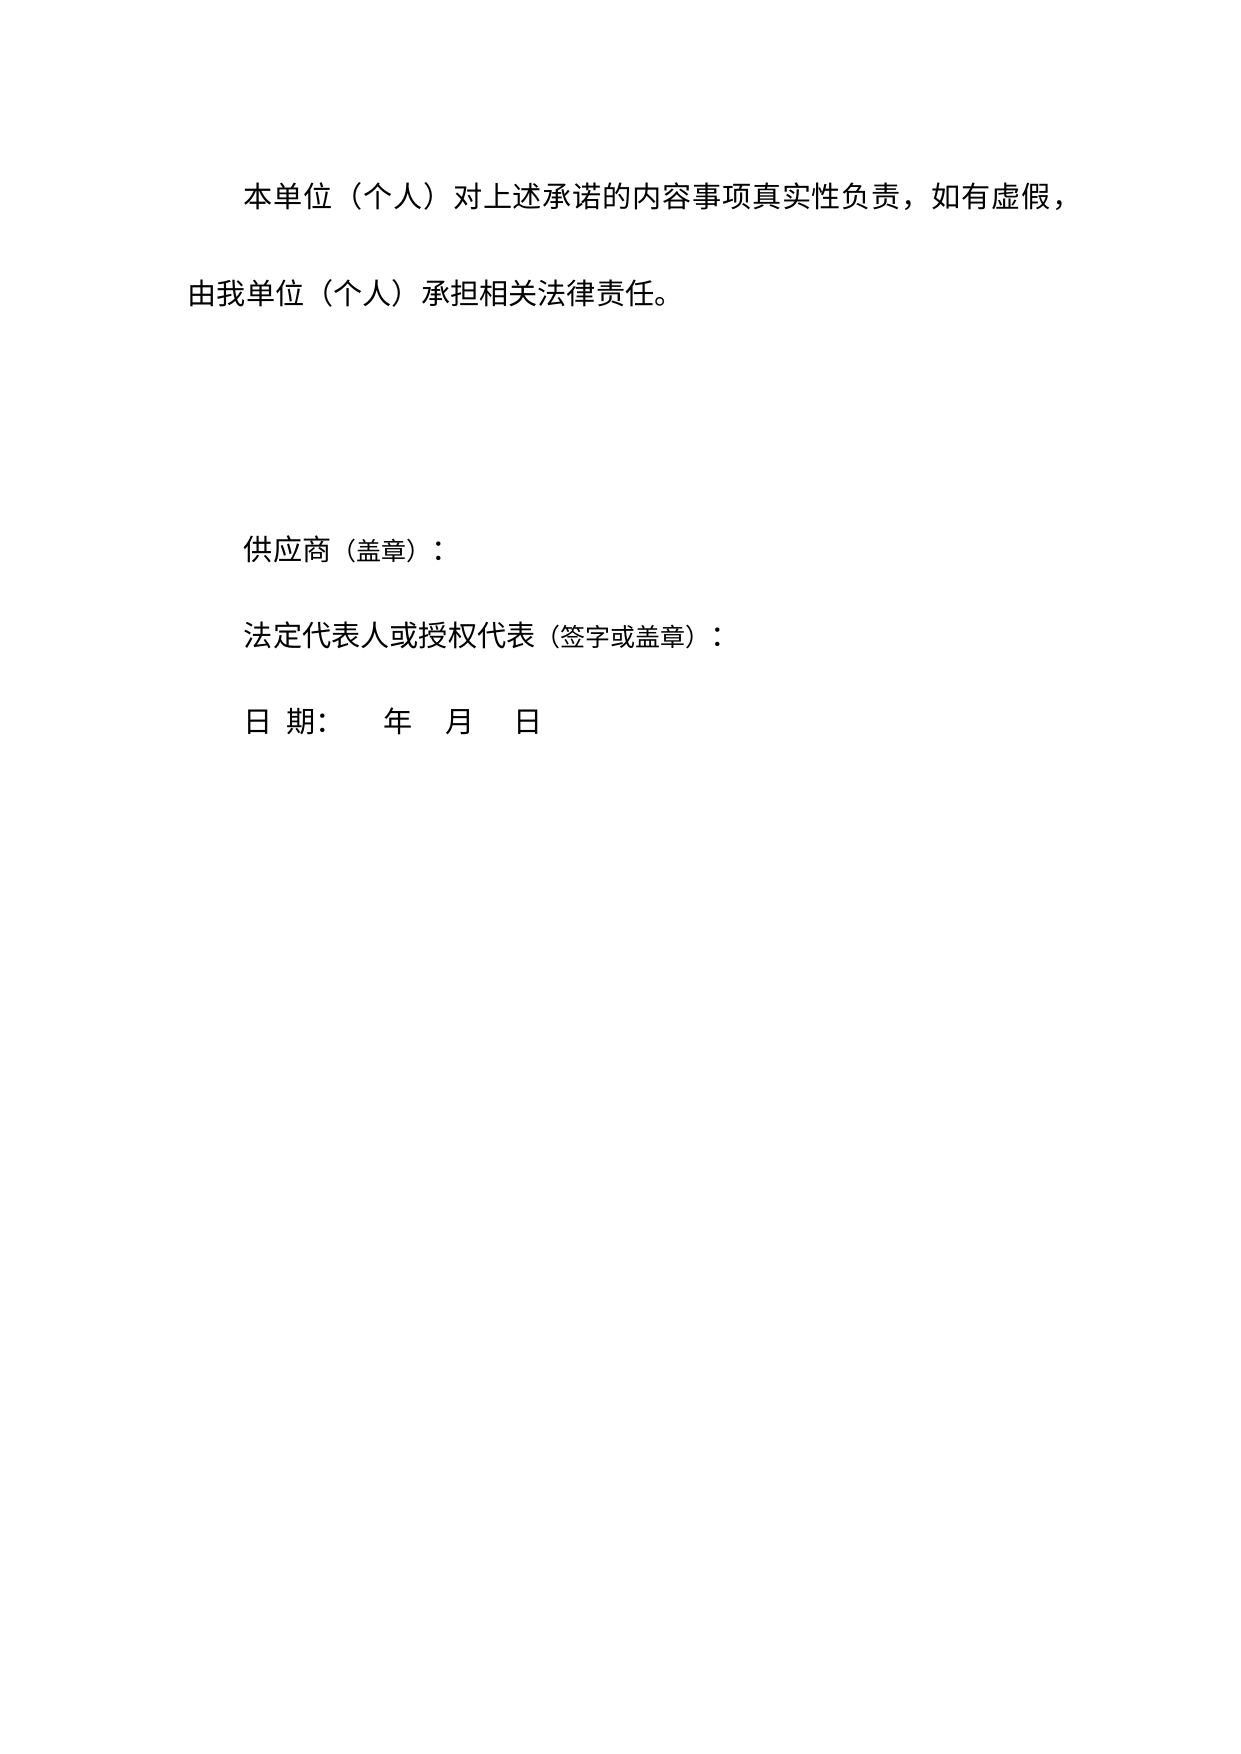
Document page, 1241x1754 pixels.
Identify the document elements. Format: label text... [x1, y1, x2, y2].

text 本单位（个人）对上述承诺的内容事项真实性负责，如有虚假，由我单位（个人）承担相关法律责任。 [187, 162, 1053, 324]
text 法定代表人或授权代表（签字或盖章）： [187, 601, 1053, 666]
text 供应商（盖章）： [187, 515, 1053, 580]
text 日 期： 年 月 日 [187, 687, 1053, 752]
